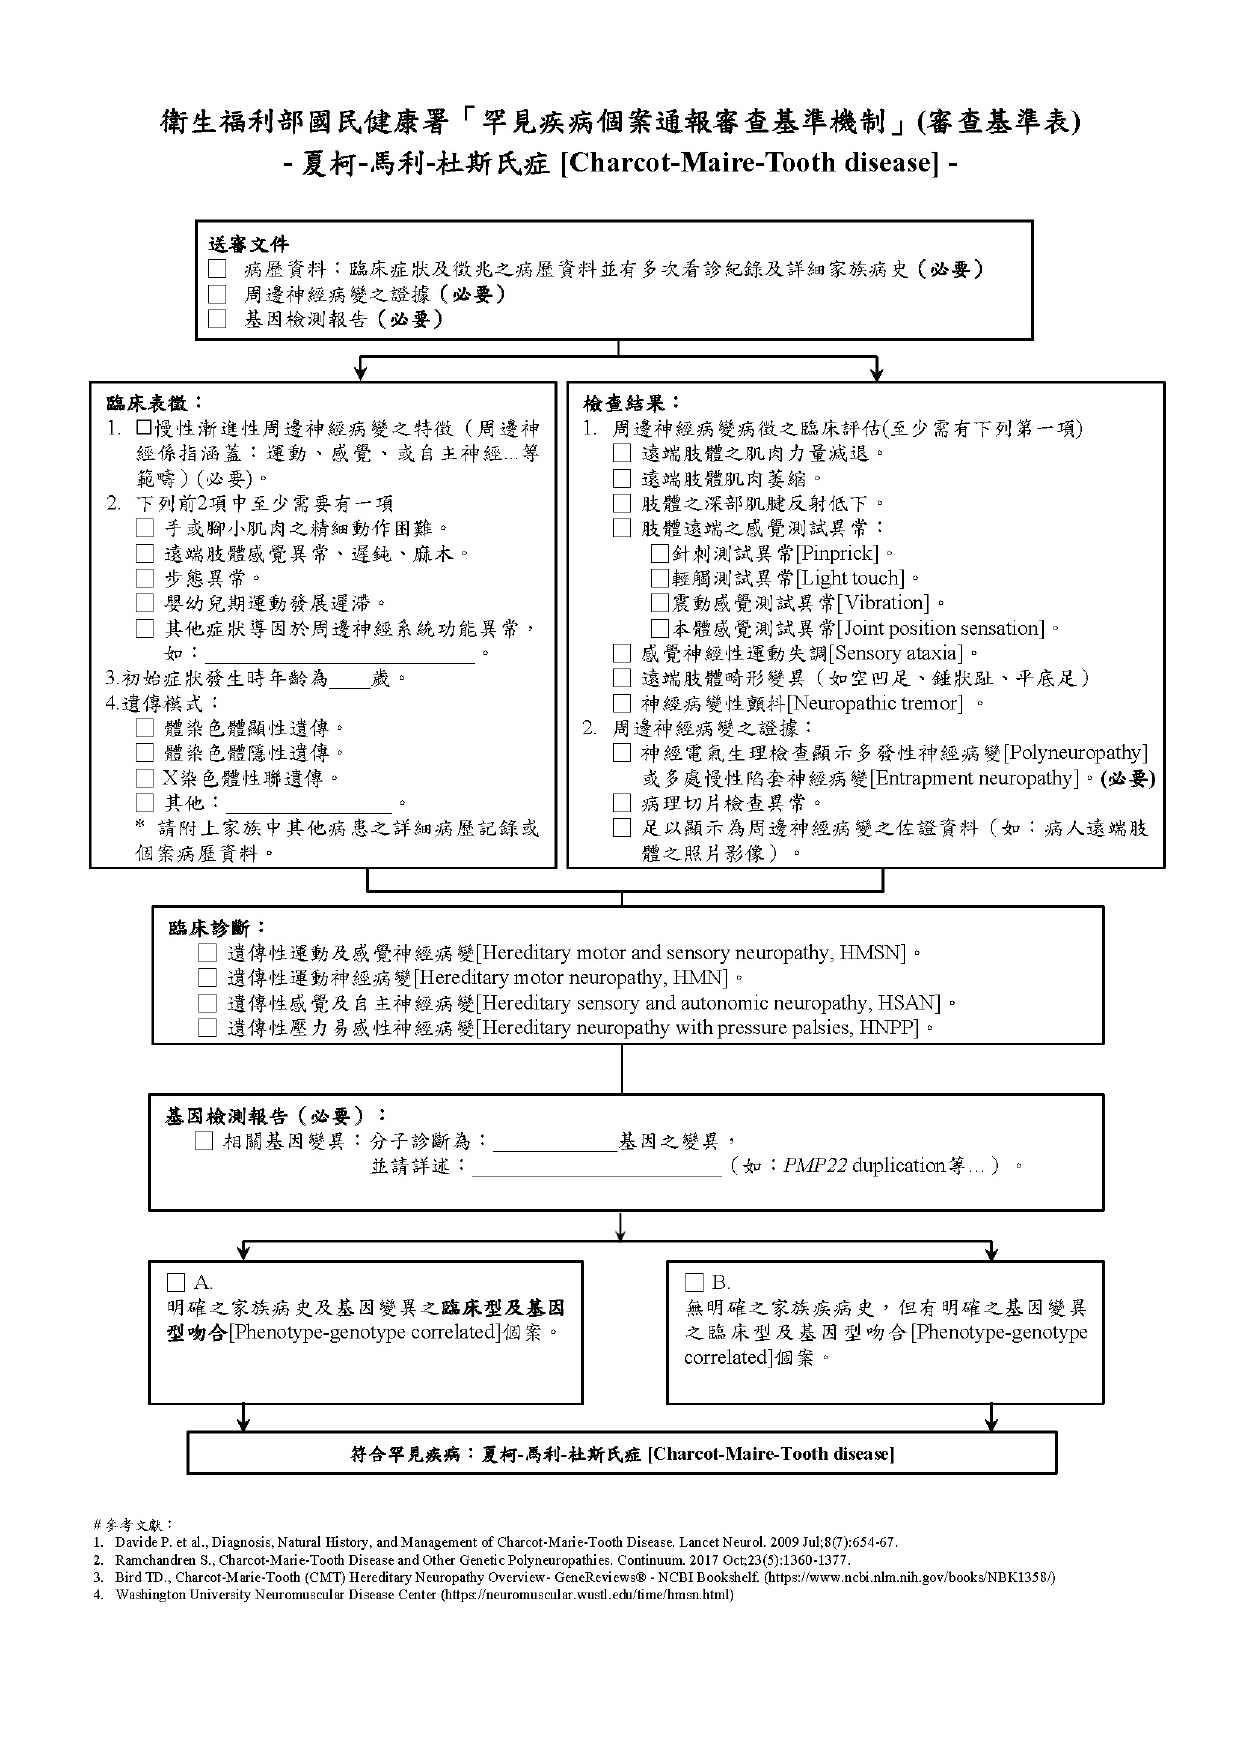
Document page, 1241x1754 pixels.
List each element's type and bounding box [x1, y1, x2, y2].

picture [59, 58, 1181, 1682]
